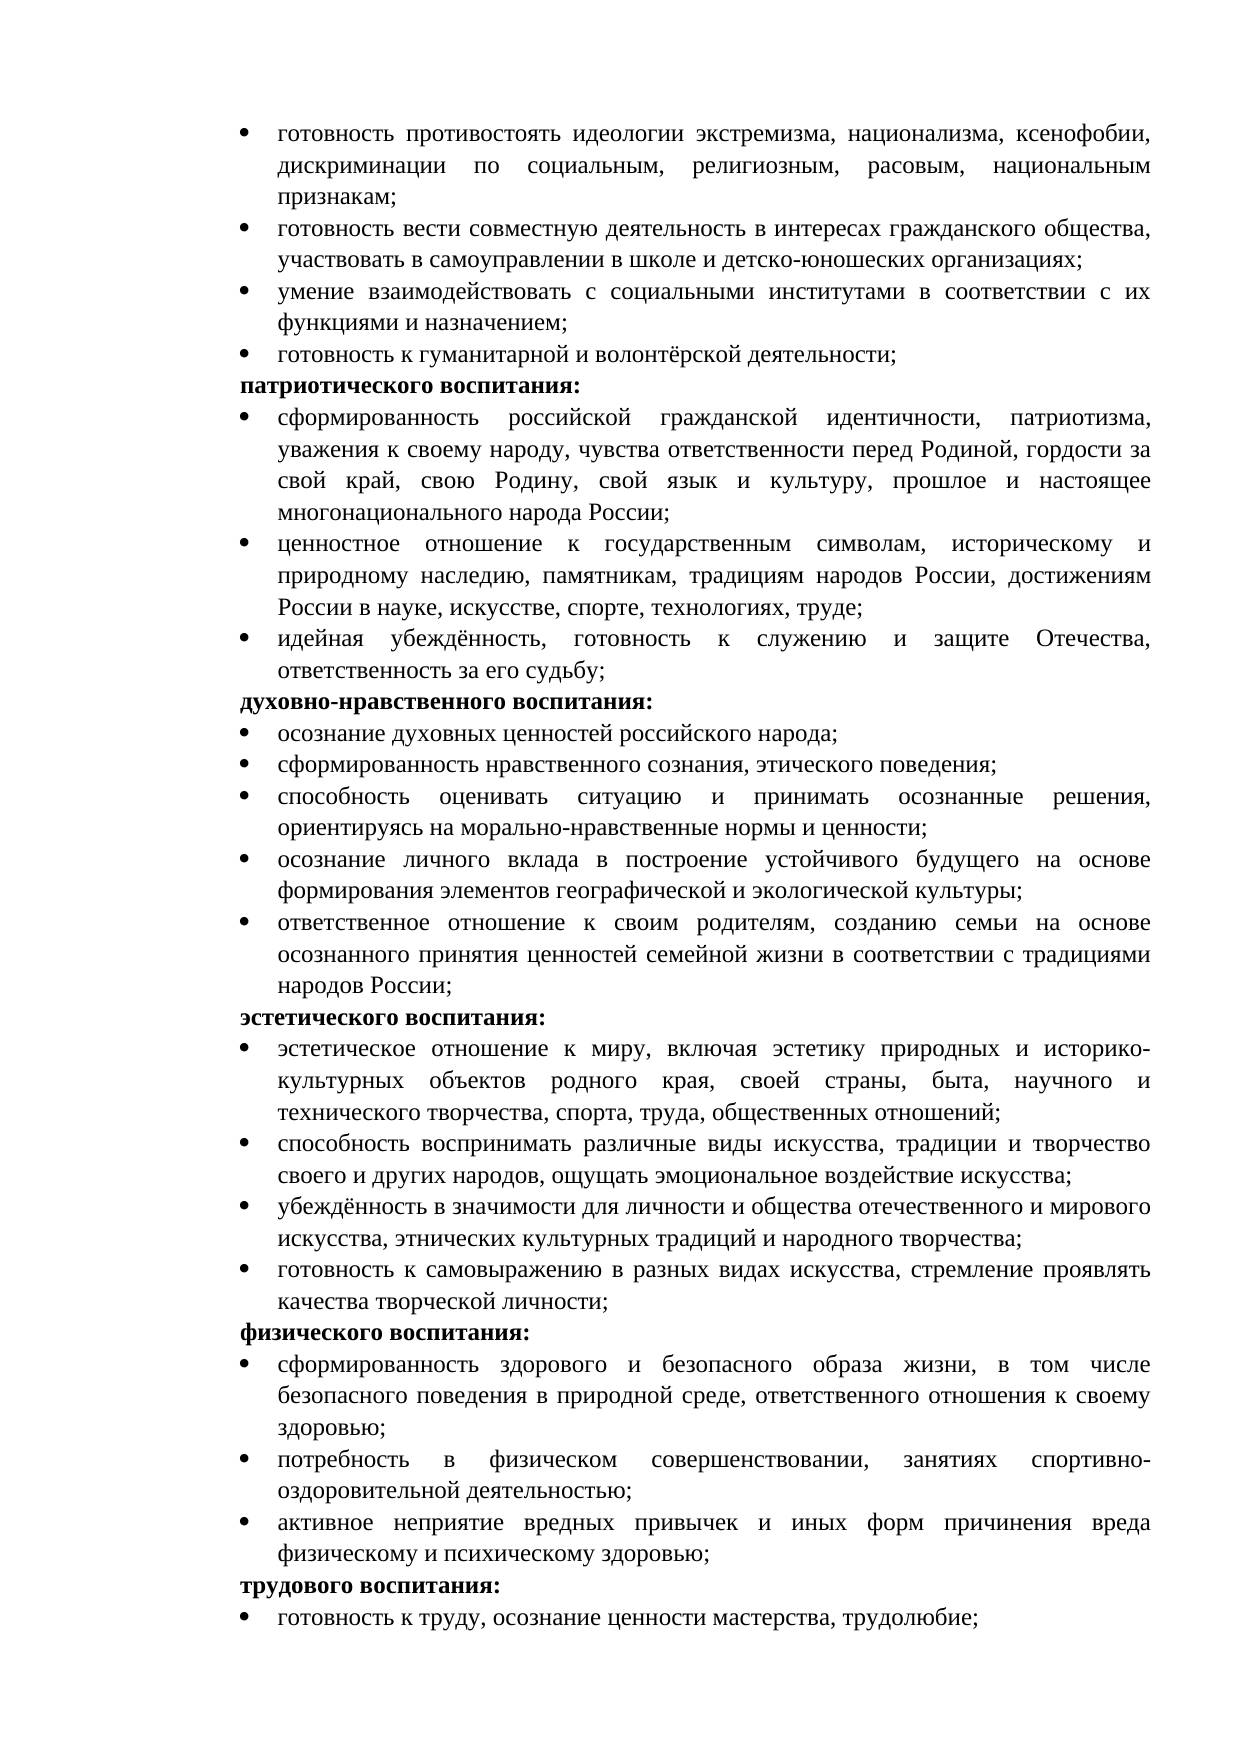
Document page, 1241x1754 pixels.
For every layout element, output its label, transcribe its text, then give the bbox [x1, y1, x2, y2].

list активное неприятие вредных привычек и иных форм причинения вреда физическому и психическому здоровью; [240, 1507, 1152, 1567]
list готовность к труду, осознание ценности мастерства, трудолюбие; [240, 1602, 1152, 1630]
list ответственное отношение к своим родителям, созданию семьи на основе осознанного принятия ценностей семейной жизни в соответствии с традициями народов России; [240, 907, 1152, 999]
text трудового воспитания: [177, 1570, 1152, 1599]
list умение взаимодействовать с социальными институтами в соответствии с их функциями и назначением; [240, 276, 1152, 336]
list сформированность нравственного сознания, этического поведения; [240, 749, 1152, 778]
list готовность противостоять идеологии экстремизма, национализма, ксенофобии, дискриминации по социальным, религиозным, расовым, национальным признакам; [240, 118, 1152, 210]
list эстетическое отношение к миру, включая эстетику природных и историко-культурных объектов родного края, своей страны, быта, научного и технического творчества, спорта, труда, общественных отношений; [240, 1033, 1152, 1125]
text эстетического воспитания: [177, 1002, 1152, 1031]
list готовность вести совместную деятельность в интересах гражданского общества, участвовать в самоуправлении в школе и детско-юношеских организациях; [240, 213, 1152, 273]
list готовность к гуманитарной и волонтёрской деятельности; [240, 339, 1152, 368]
text физического воспитания: [177, 1317, 1152, 1346]
list готовность к самовыражению в разных видах искусства, стремление проявлять качества творческой личности; [240, 1254, 1152, 1315]
list сформированность здорового и безопасного образа жизни, в том числе безопасного поведения в природной среде, ответственного отношения к своему здоровью; [240, 1349, 1152, 1441]
list осознание личного вклада в построение устойчивого будущего на основе формирования элементов географической и экологической культуры; [240, 844, 1152, 904]
list способность воспринимать различные виды искусства, традиции и творчество своего и других народов, ощущать эмоциональное воздействие искусства; [240, 1128, 1152, 1188]
text духовно-нравственного воспитания: [177, 686, 1152, 715]
list убеждённость в значимости для личности и общества отечественного и мирового искусства, этнических культурных традиций и народного творчества; [240, 1191, 1152, 1252]
list потребность в физическом совершенствовании, занятиях спортивно-оздоровительной деятельностью; [240, 1444, 1152, 1504]
list сформированность российской гражданской идентичности, патриотизма, уважения к своему народу, чувства ответственности перед Родиной, гордости за свой край, свою Родину, свой язык и культуру, прошлое и настоящее многонационального народа России; [240, 402, 1152, 526]
list способность оценивать ситуацию и принимать осознанные решения, ориентируясь на морально-нравственные нормы и ценности; [240, 781, 1152, 841]
text патриотического воспитания: [177, 371, 1152, 399]
list ценностное отношение к государственным символам, историческому и природному наследию, памятникам, традициям народов России, достижениям России в науке, искусстве, спорте, технологиях, труде; [240, 528, 1152, 620]
list осознание духовных ценностей российского народа; [240, 718, 1152, 747]
list идейная убеждённость, готовность к служению и защите Отечества, ответственность за его судьбу; [240, 623, 1152, 683]
